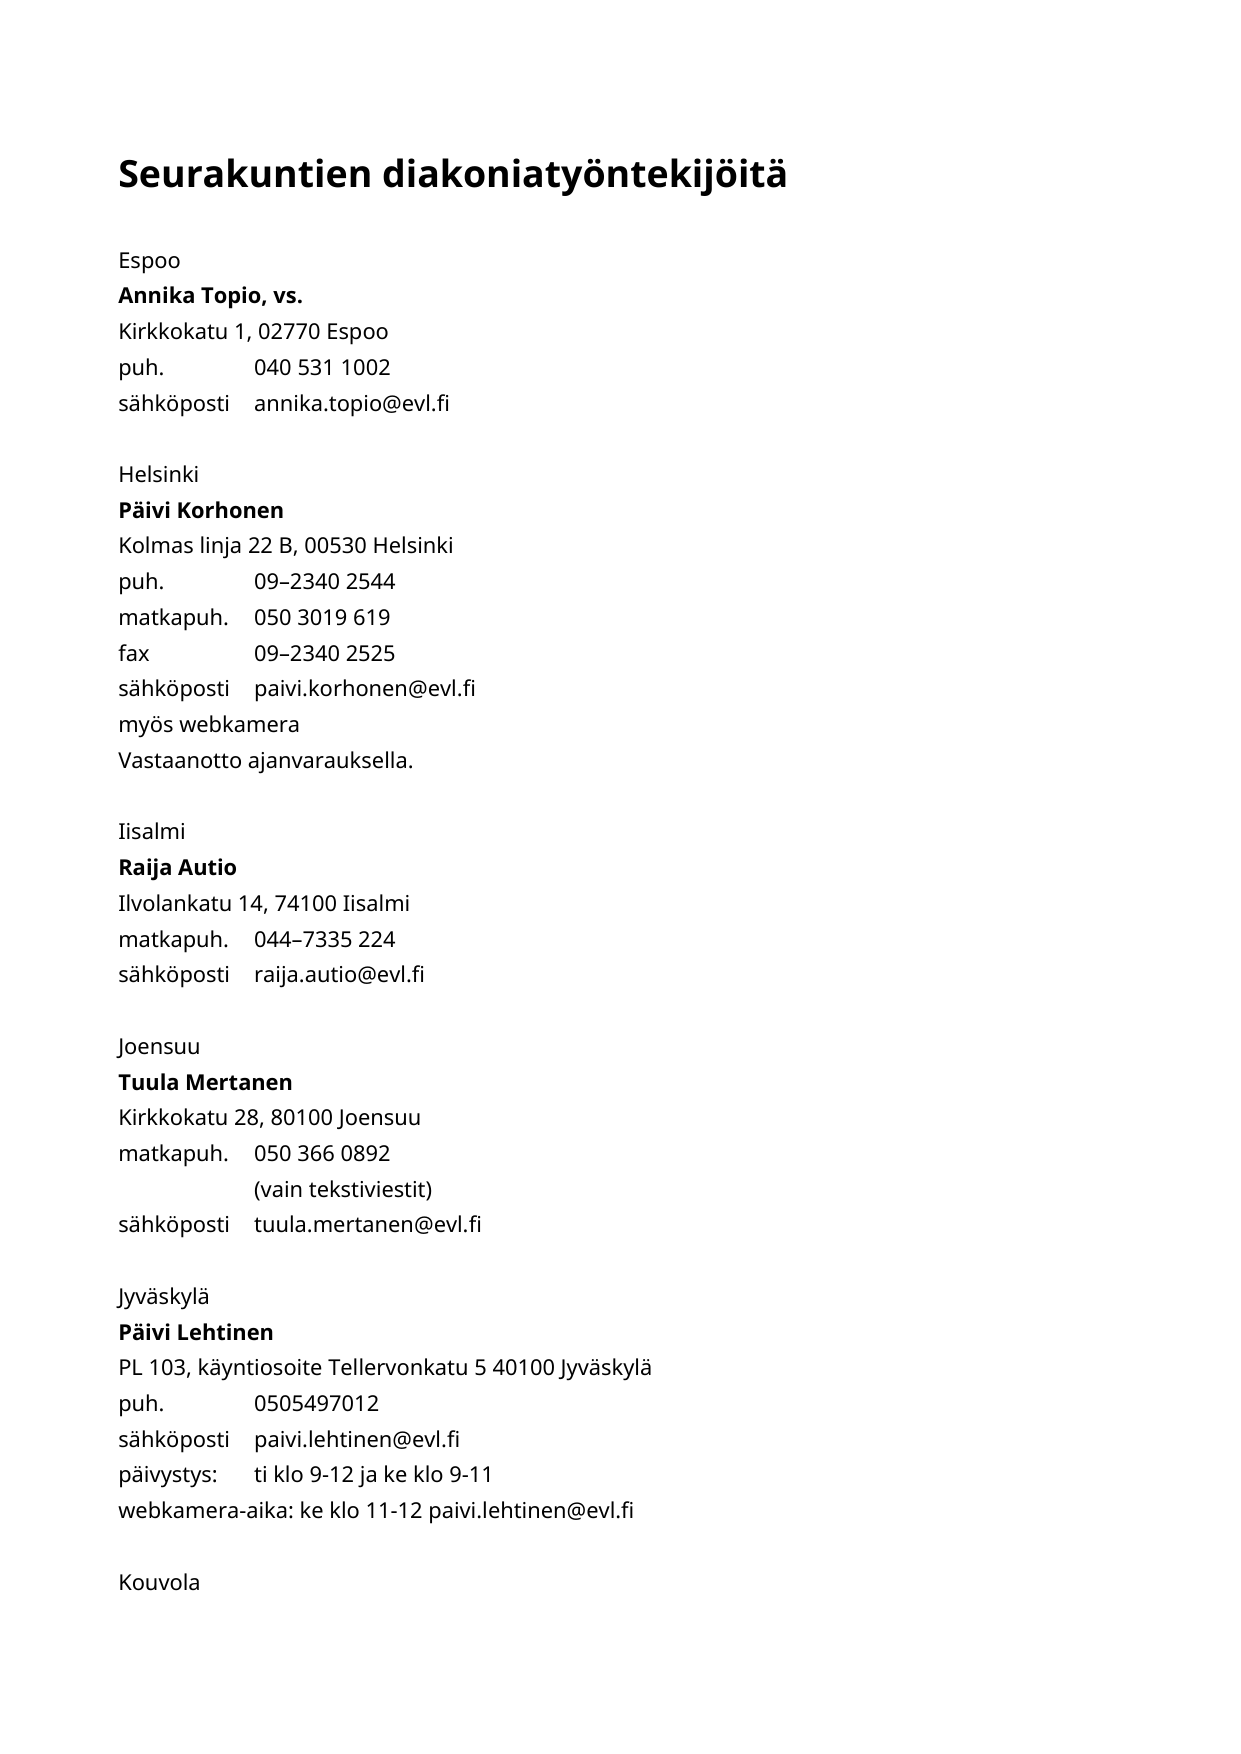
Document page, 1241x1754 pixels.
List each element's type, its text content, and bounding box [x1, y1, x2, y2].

text sähköposti paivi.lehtinen@evl.fi [118, 1424, 1122, 1453]
text Iisalmi [118, 816, 1122, 846]
text Tuula Mertanen [118, 1066, 1122, 1096]
text sähköposti annika.topio@evl.fi [118, 388, 1122, 417]
text matkapuh. 044–7335 224 [118, 923, 1122, 953]
text päivystys: ti klo 9-12 ja ke klo 9-11 [118, 1459, 1122, 1489]
text Jyväskylä [118, 1281, 1122, 1311]
text fax 09–2340 2525 [118, 638, 1122, 667]
text Ilvolankatu 14, 74100 Iisalmi [118, 888, 1122, 918]
text matkapuh. 050 3019 619 [118, 602, 1122, 632]
text Helsinki [118, 459, 1122, 489]
text PL 103, käyntiosoite Tellervonkatu 5 40100 Jyväskylä [118, 1352, 1122, 1382]
text Kolmas linja 22 B, 00530 Helsinki [118, 531, 1122, 560]
text Päivi Korhonen [118, 495, 1122, 524]
text sähköposti tuula.mertanen@evl.fi [118, 1209, 1122, 1239]
text sähköposti paivi.korhonen@evl.fi [118, 673, 1122, 703]
text Kouvola [118, 1567, 1122, 1596]
text Joensuu [118, 1031, 1122, 1061]
text Kirkkokatu 28, 80100 Joensuu [118, 1102, 1122, 1132]
text Päivi Lehtinen [118, 1317, 1122, 1346]
text puh. 0505497012 [118, 1388, 1122, 1418]
text Raija Autio [118, 852, 1122, 882]
text myös webkamera [118, 709, 1122, 739]
text puh. 09–2340 2544 [118, 566, 1122, 596]
text Vastaanotto ajanvarauksella. [118, 745, 1122, 775]
text webkamera-aika: ke klo 11-12 paivi.lehtinen@evl.fi [118, 1495, 1122, 1525]
text Seurakuntien diakoniatyöntekijöitä [118, 148, 1122, 199]
text (vain tekstiviestit) [118, 1174, 1122, 1203]
text matkapuh. 050 366 0892 [118, 1138, 1122, 1168]
text sähköposti raija.autio@evl.fi [118, 959, 1122, 989]
text Espoo [118, 245, 1122, 274]
text Kirkkokatu 1, 02770 Espoo [118, 316, 1122, 346]
text Annika Topio, vs. [118, 280, 1122, 310]
text puh. 040 531 1002 [118, 352, 1122, 382]
